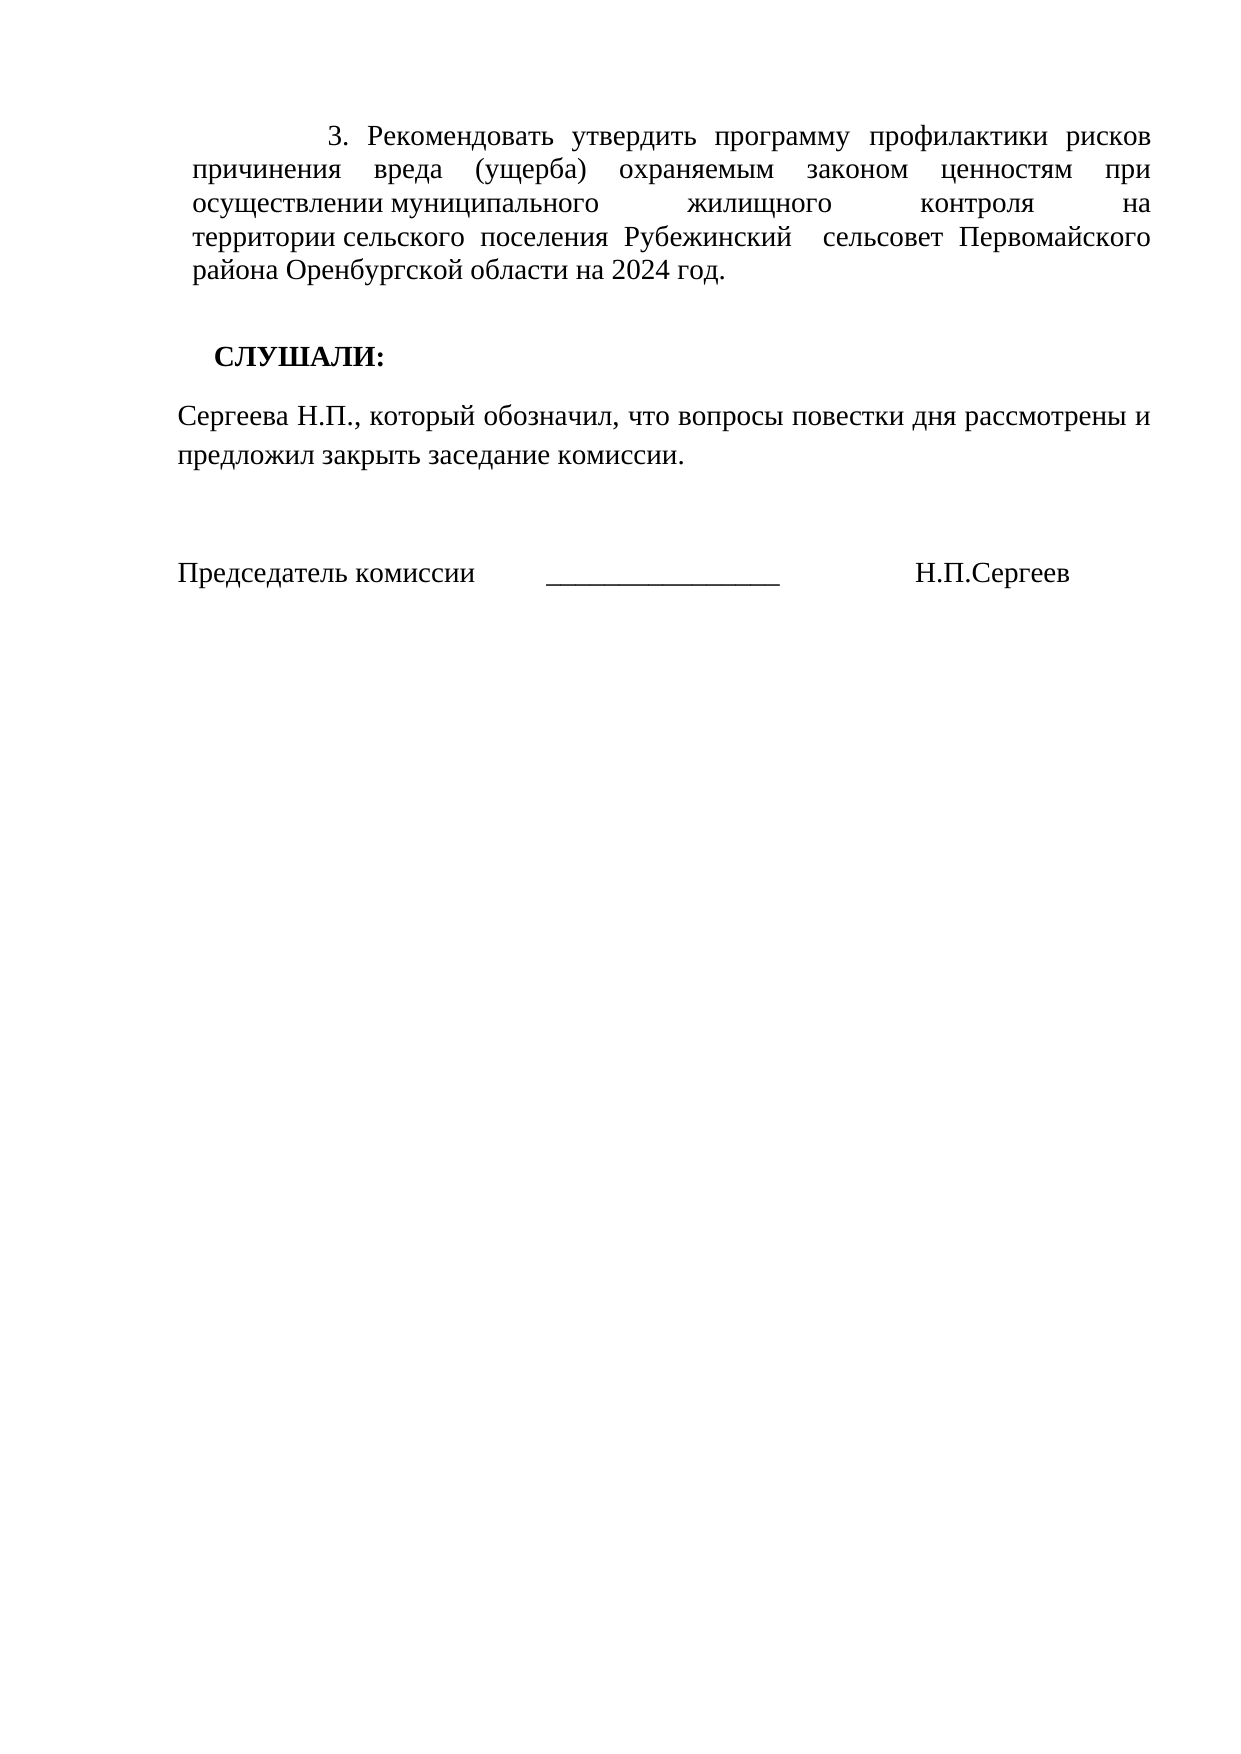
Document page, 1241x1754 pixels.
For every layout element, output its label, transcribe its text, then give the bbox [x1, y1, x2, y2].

text 3. Рекомендовать утвердить программу профилактики рисков причинения вреда (ущерба) охраняемым законом ценностям при осуществлении муниципального жилищного контроля на территории сельского поселения Рубежинский сельсовет Первомайского района Оренбургской области на 2024 год. [169, 118, 1152, 286]
text Сергеева Н.П., который обозначил, что вопросы повестки дня рассмотрены и предложил закрыть заседание комиссии. [177, 398, 1152, 470]
text Председатель комиссии ________________ Н.П.Сергеев [177, 556, 1152, 589]
text СЛУШАЛИ: [177, 339, 1152, 372]
